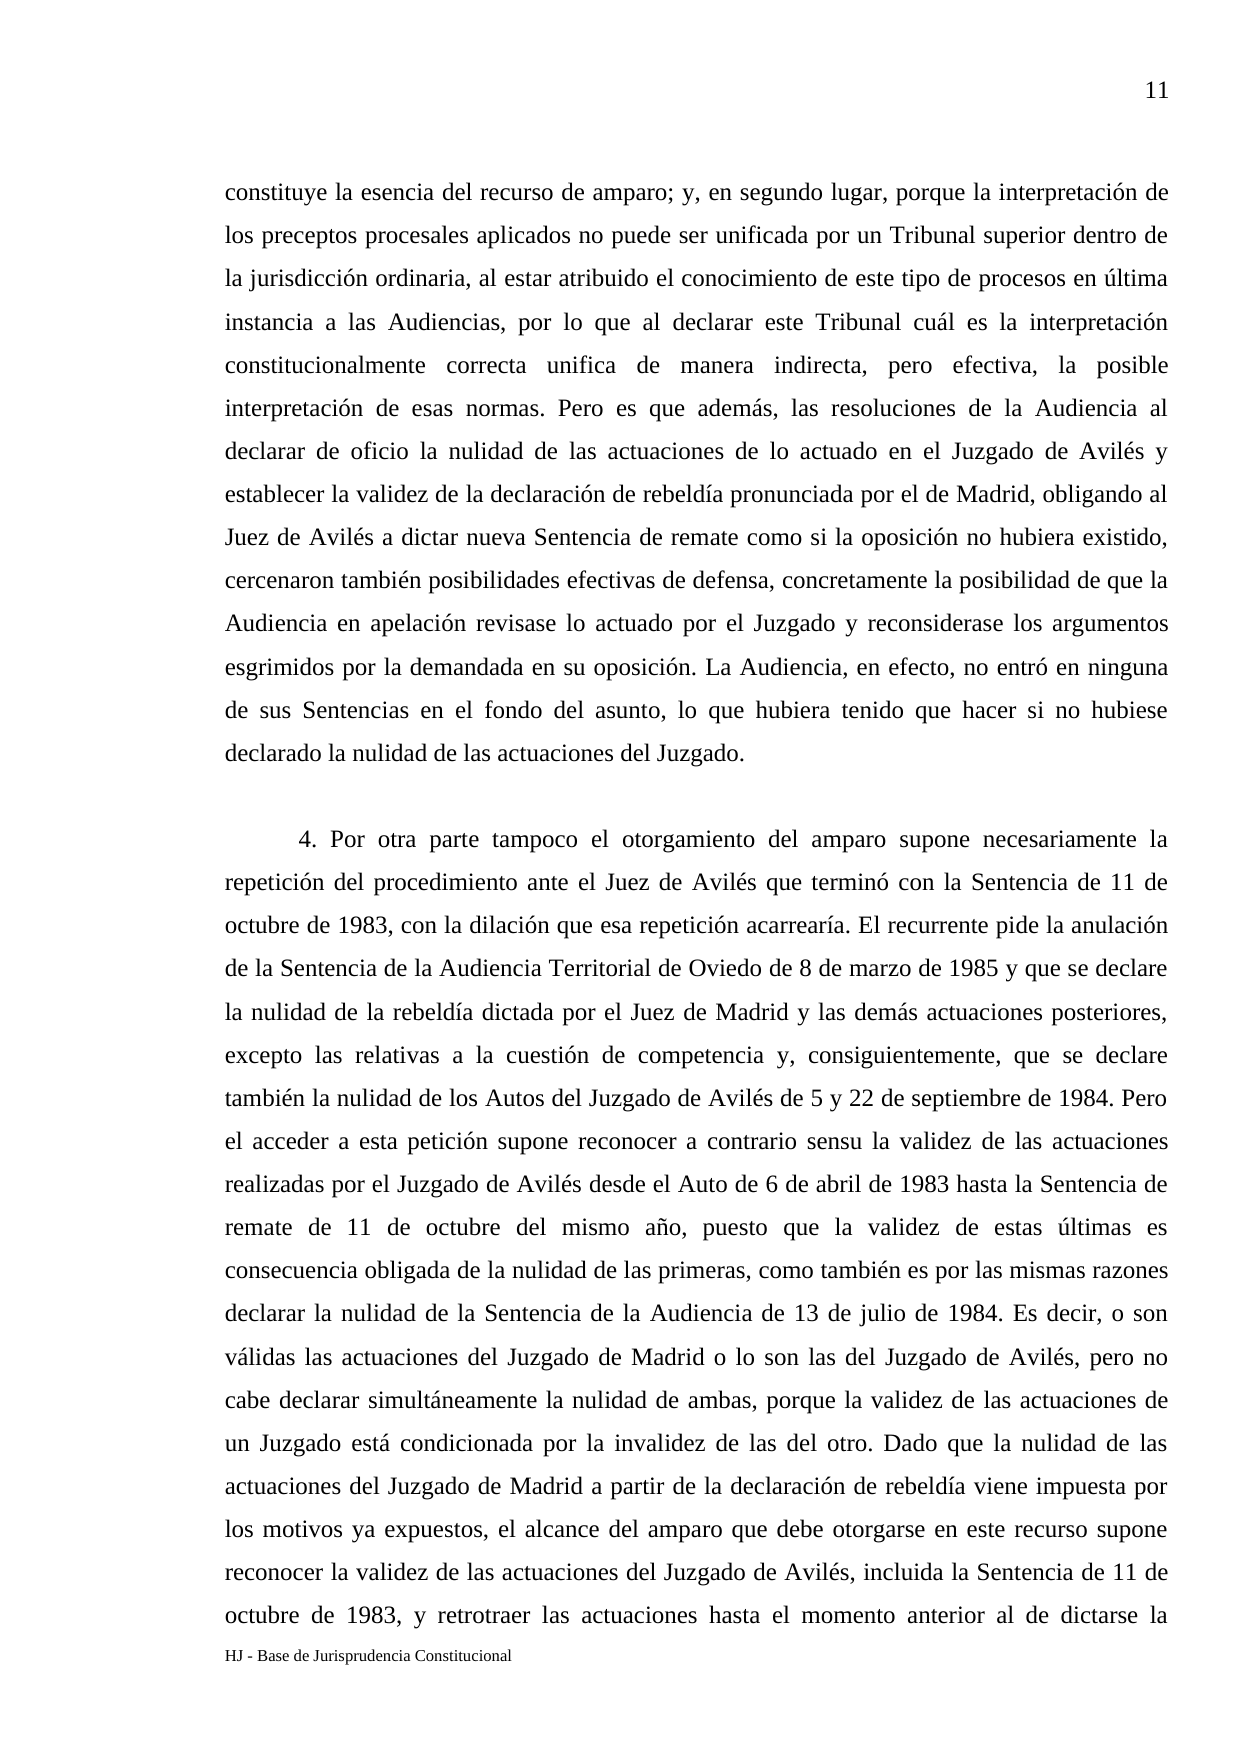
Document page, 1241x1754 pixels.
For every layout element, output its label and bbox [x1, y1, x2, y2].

text [224, 824, 1169, 1629]
text [224, 177, 1169, 767]
